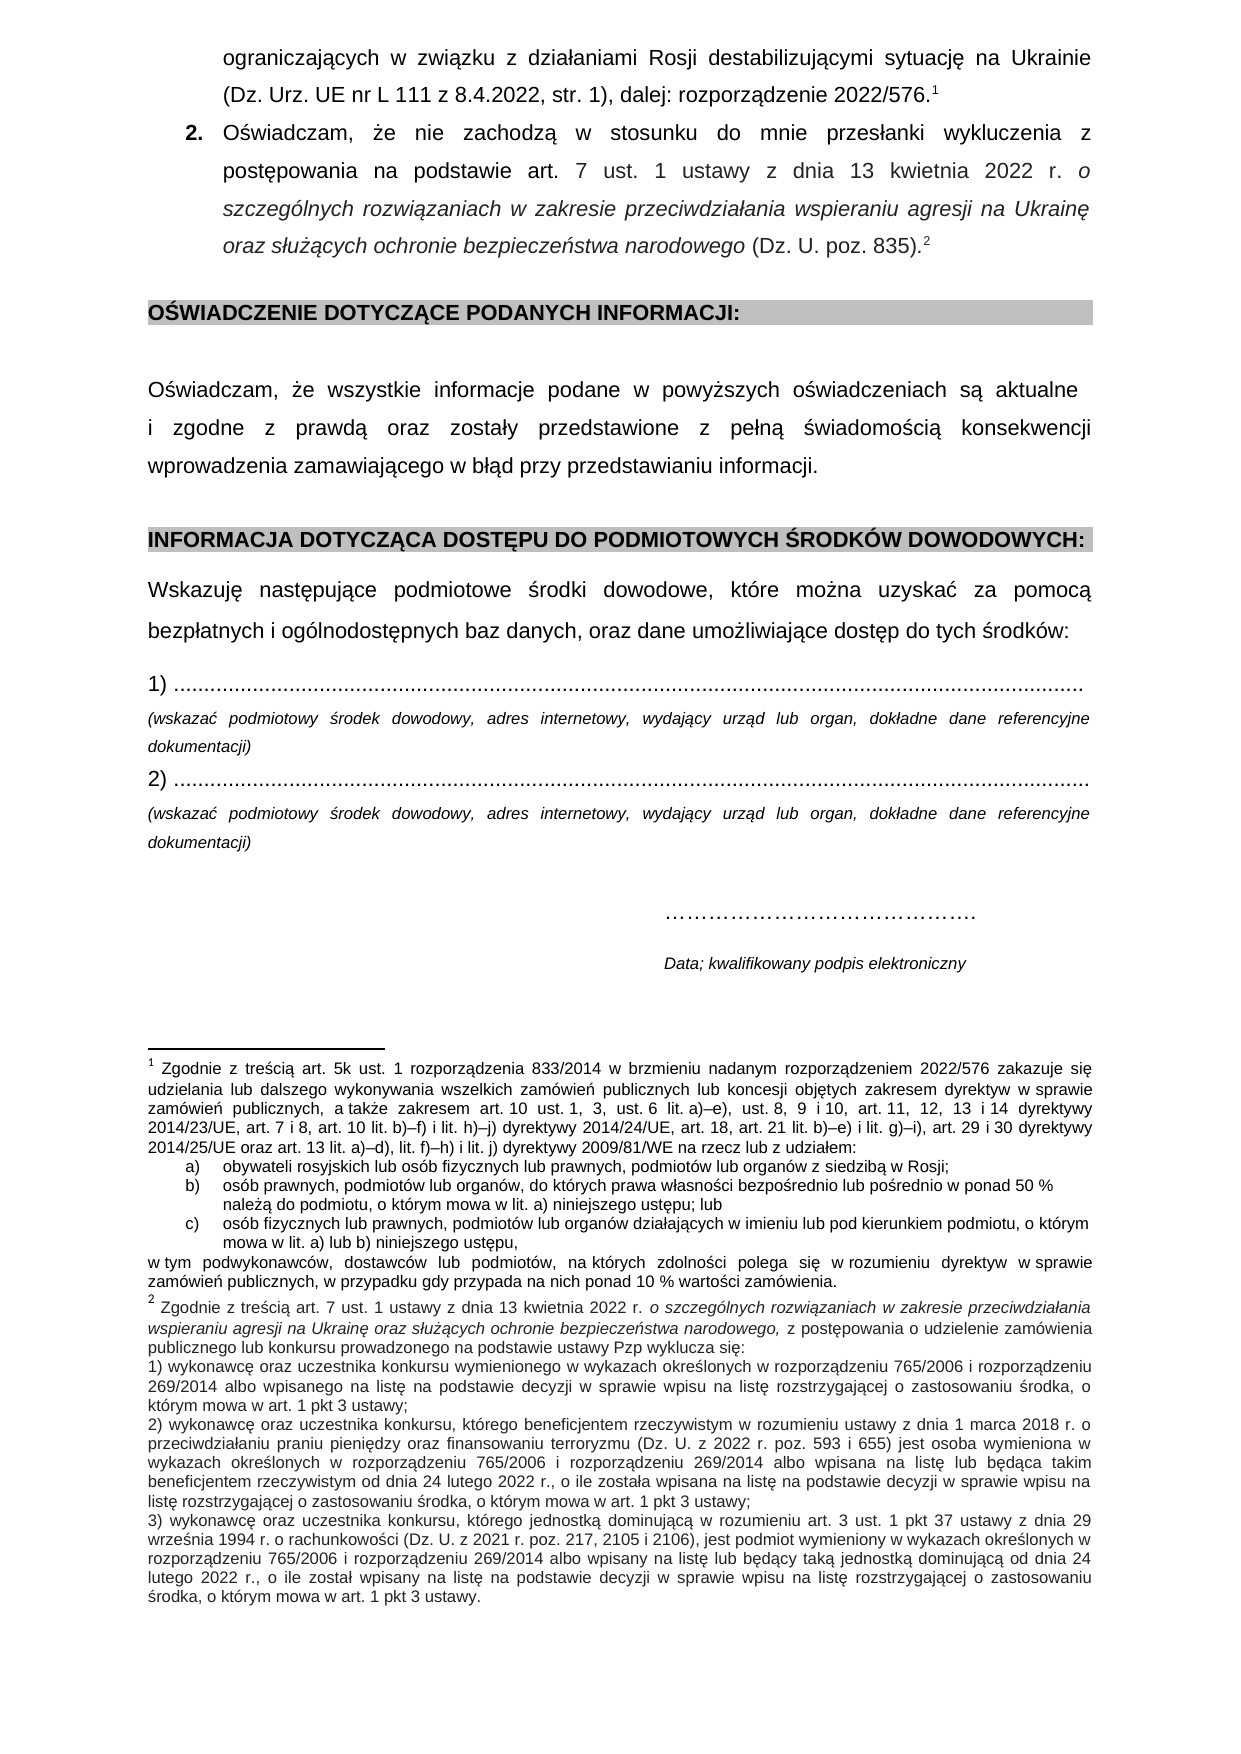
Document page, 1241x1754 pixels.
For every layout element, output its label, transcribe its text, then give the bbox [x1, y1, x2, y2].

text OŚWIADCZENIE DOTYCZĄCE PODANYCH INFORMACJI: [148, 300, 1093, 325]
text 2) ....................................................................................................................................................... [148, 766, 1093, 791]
text (wskazać podmiotowy środek dowodowy, adres internetowy, wydający urząd lub organ, dokładne dane referencyjne dokumentacji) [148, 708, 1093, 756]
text Wskazuję następujące podmiotowe środki dowodowe, które można uzyskać za pomocą bezpłatnych i ogólnodostępnych baz danych, oraz dane umożliwiające dostęp do tych środków: [148, 577, 1093, 644]
text INFORMACJA DOTYCZĄCA DOSTĘPU DO PODMIOTOWYCH ŚRODKÓW DOWODOWYCH: [148, 527, 1093, 552]
text 1) ...................................................................................................................................................... [148, 671, 1093, 696]
text Data; kwalifikowany podpis elektroniczny [148, 953, 1093, 973]
list Oświadczam, że nie zachodzą w stosunku do mnie przesłanki wykluczenia z postępowania na podstawie art. 7 ust. 1 ustawy z dnia 13 kwietnia 2022 r. o szczególnych rozwiązaniach w zakresie przeciwdziałania wspieraniu agresji na Ukrainę oraz służących ochronie bezpieczeństwa narodowego (Dz. U. poz. 835). [185, 120, 1093, 259]
text Oświadczam, że wszystkie informacje podane w powyższych oświadczeniach są aktualne i zgodne z prawdą oraz zostały przedstawione z pełną świadomością konsekwencji wprowadzenia zamawiającego w błąd przy przedstawianiu informacji. [148, 377, 1093, 478]
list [185, 44, 1093, 107]
text (wskazać podmiotowy środek dowodowy, adres internetowy, wydający urząd lub organ, dokładne dane referencyjne dokumentacji) [148, 804, 1093, 852]
text ……………………………………. [148, 899, 1093, 924]
